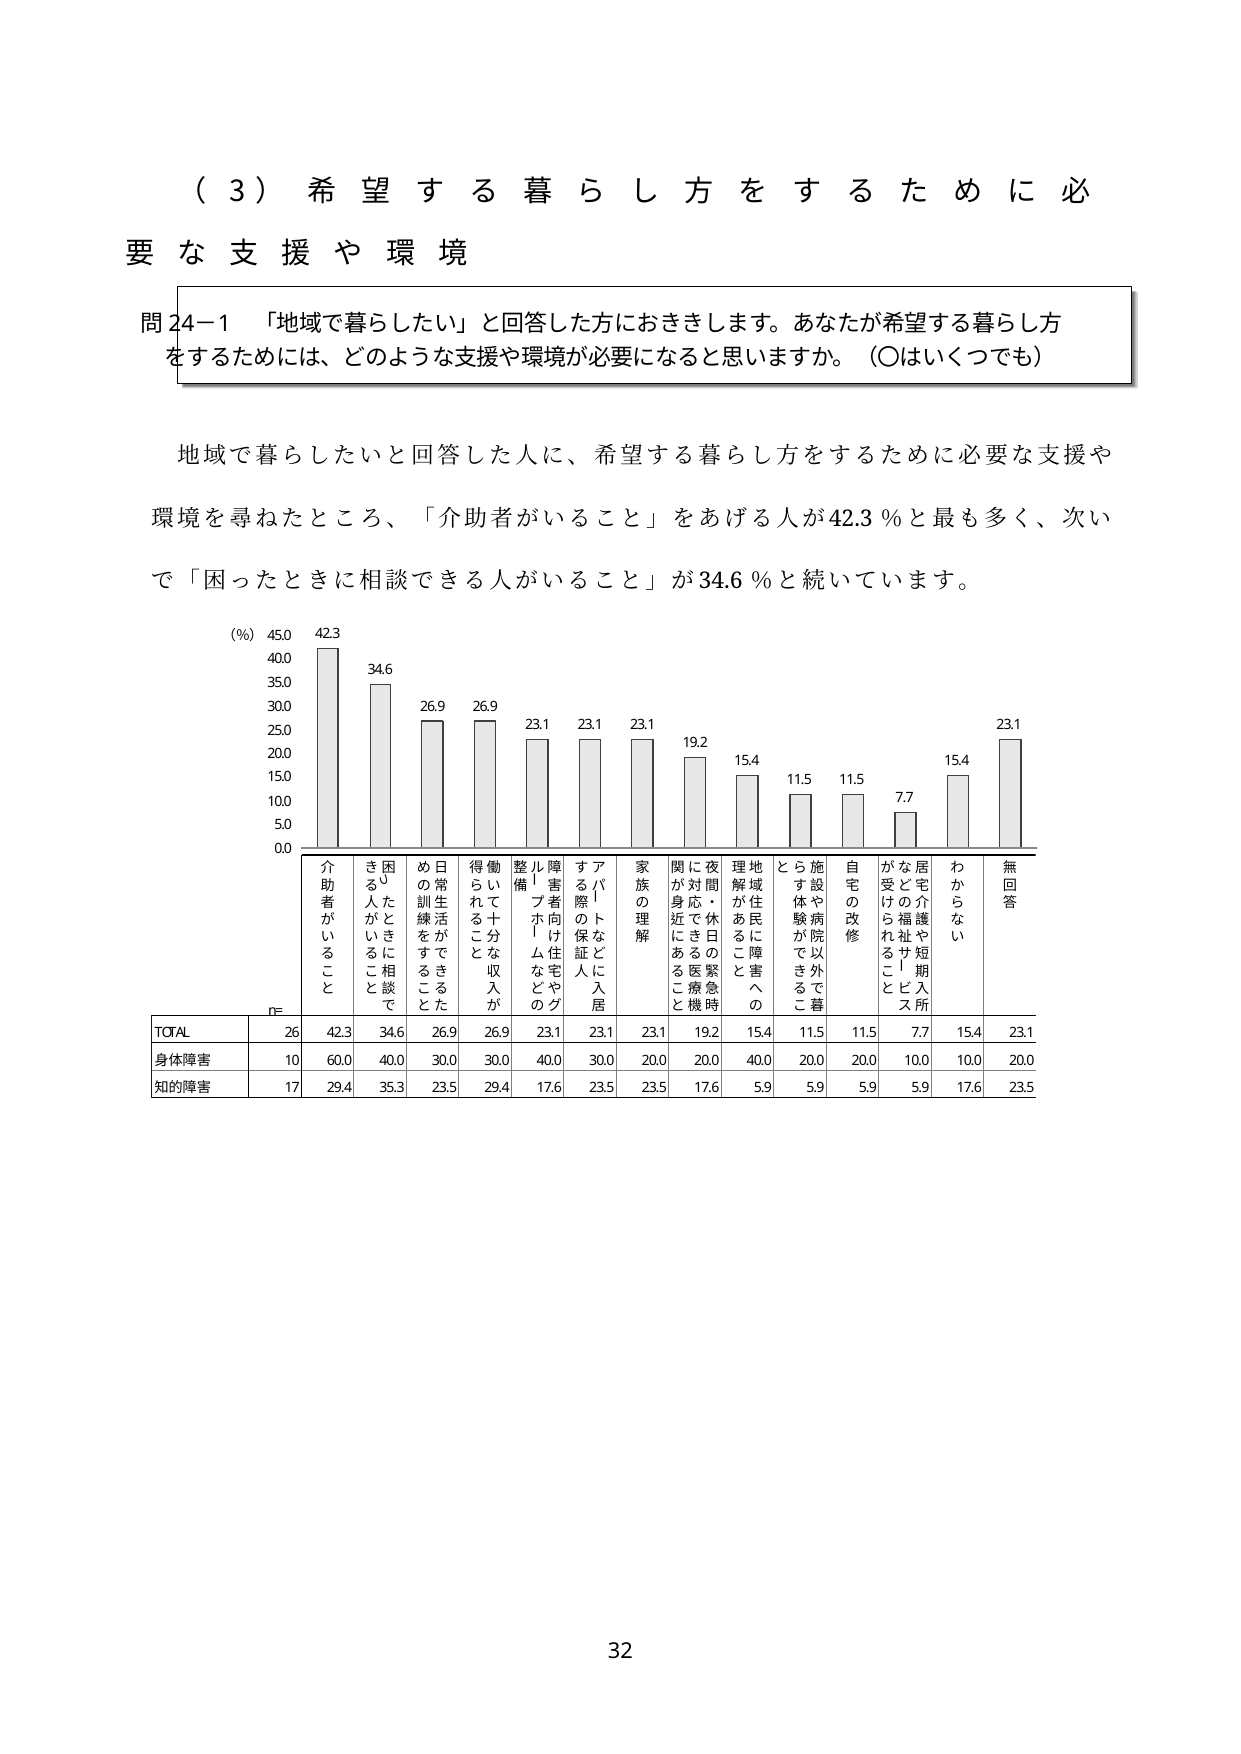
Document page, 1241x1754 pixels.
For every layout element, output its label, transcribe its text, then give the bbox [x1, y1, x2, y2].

subtitle 希望する暮らし方をするために必要な支援や環境 [125, 157, 1115, 282]
text 地域で暮らしたいと回答した人に、希望する暮らし方をするために必要な支援や環境を尋ねたところ、「介助者がいること」をあげる人が42.3％と最も多く、次いで「困ったときに相談できる人がいること」が34.6％と続いています。 [148, 423, 1115, 610]
